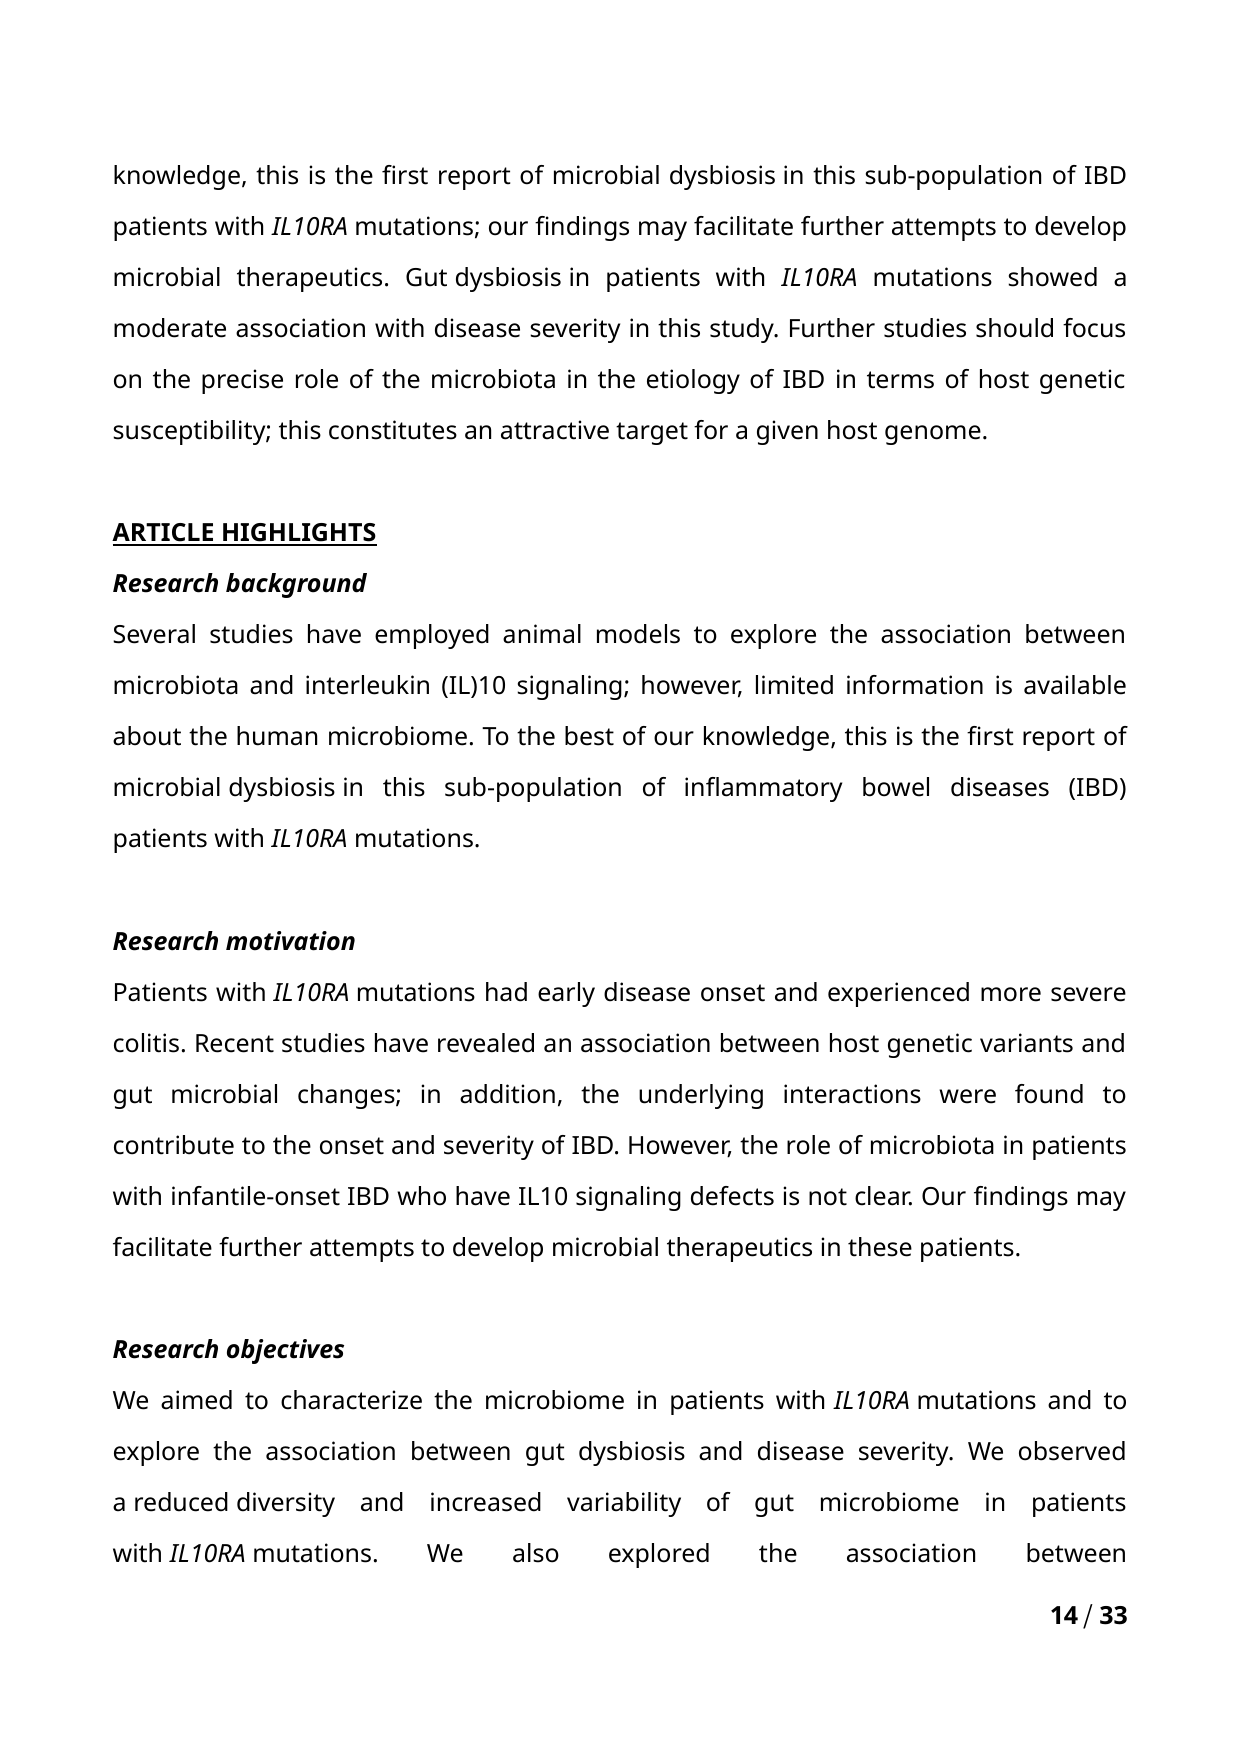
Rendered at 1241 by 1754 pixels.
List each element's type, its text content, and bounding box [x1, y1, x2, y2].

text Patients with IL10RA mutations had early disease onset and experienced more severe colitis. Recent studies have revealed an association between host genetic variants and gut microbial changes; in addition, the underlying interactions were found to contribute to the onset and severity of IBD. However, the role of microbiota in patients with infantile-onset IBD who have IL10 signaling defects is not clear. Our findings may facilitate further attempts to develop microbial therapeutics in these patients. [112, 974, 1128, 1263]
text Research background [112, 566, 1128, 600]
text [112, 158, 1128, 447]
text Research motivation [112, 923, 1128, 957]
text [112, 1383, 1128, 1570]
text Research objectives [112, 1332, 1128, 1366]
text ARTICLE HIGHLIGHTS [112, 515, 1128, 549]
text Several studies have employed animal models to explore the association between microbiota and interleukin (IL)10 signaling; however, limited information is available about the human microbiome. To the best of our knowledge, this is the first report of microbial dysbiosis in this sub-population of inflammatory bowel diseases (IBD) patients with IL10RA mutations. [112, 617, 1128, 855]
